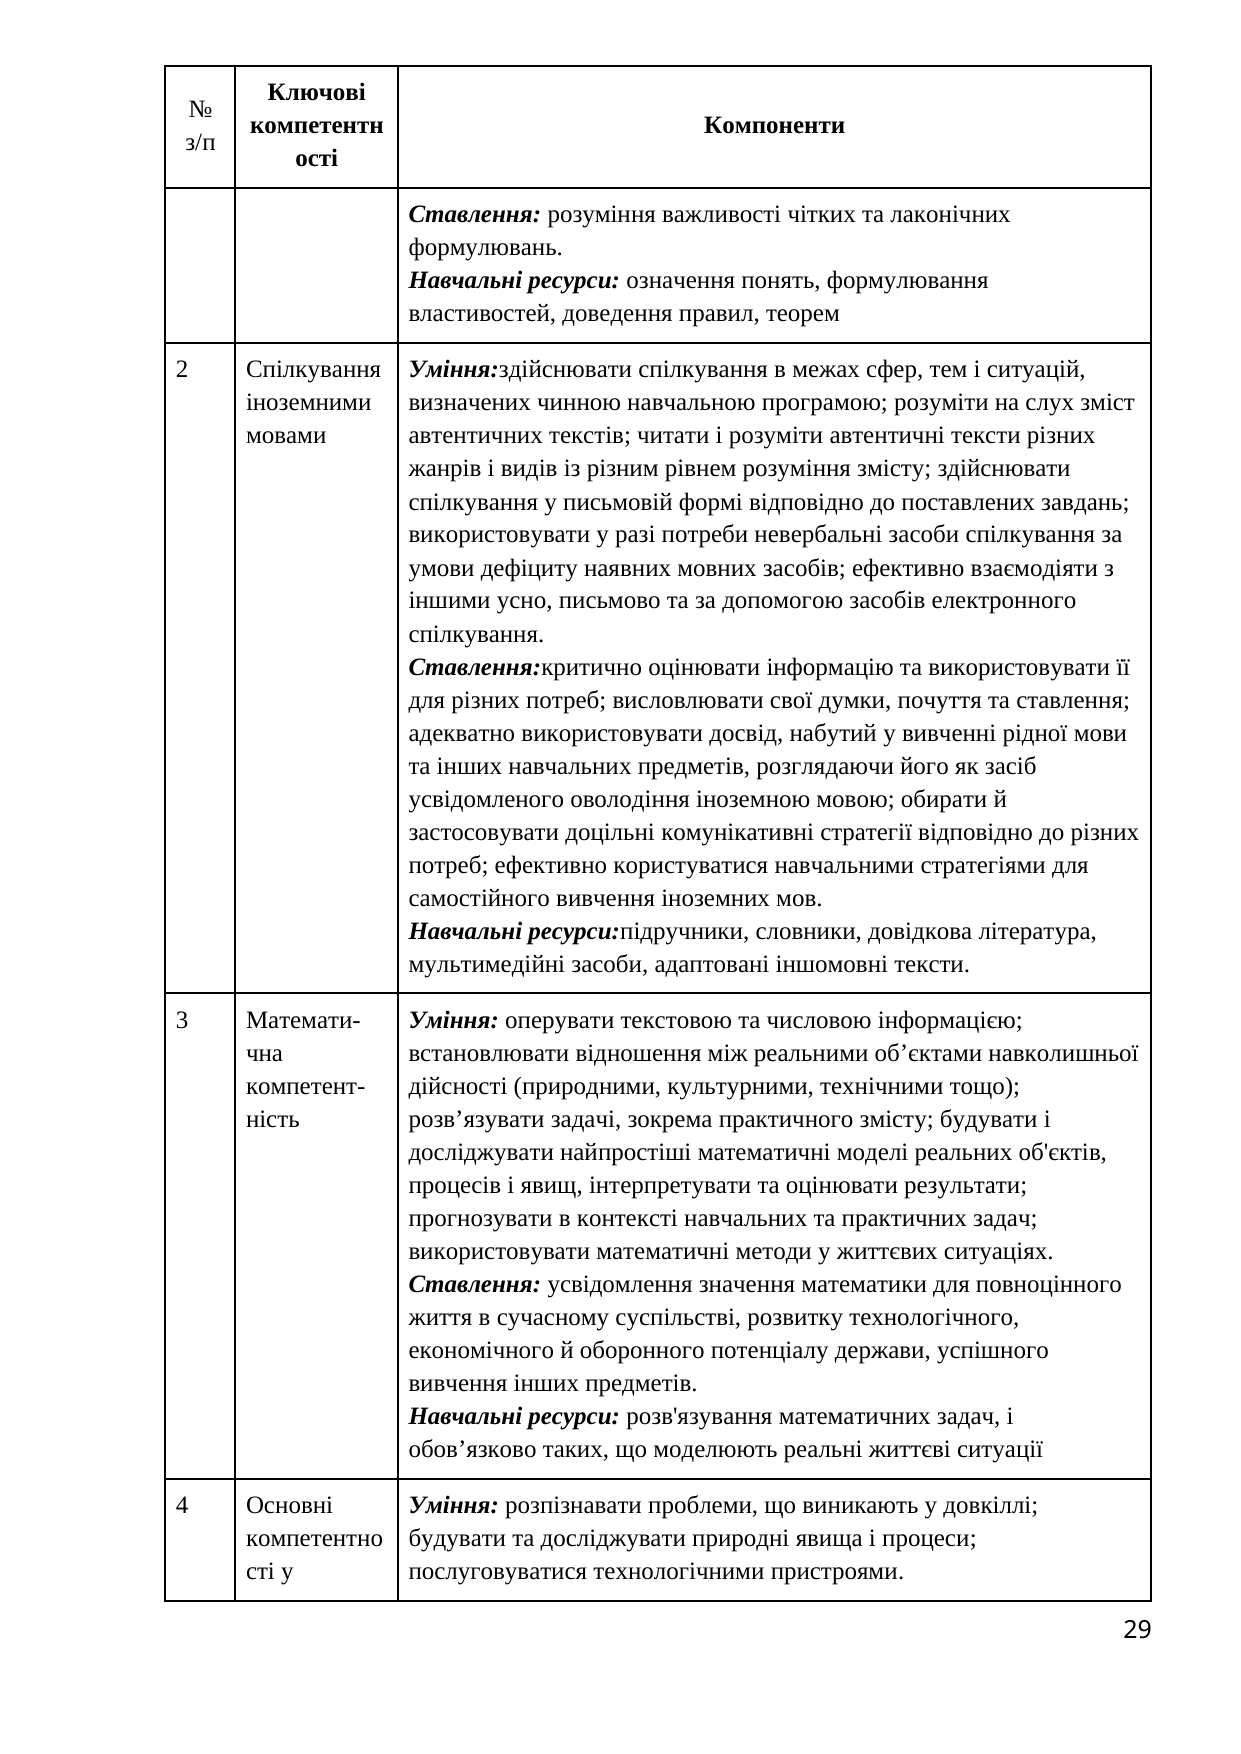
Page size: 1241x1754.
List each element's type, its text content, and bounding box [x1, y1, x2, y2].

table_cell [236, 189, 397, 342]
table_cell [399, 1480, 1150, 1599]
table_header Компоненти [399, 67, 1150, 187]
table_header № з/п [166, 67, 234, 187]
table_cell Математи-чна компетент-ність [236, 994, 397, 1477]
table_cell Уміння: оперувати текстовою та числовою інформацією; встановлювати відношення між реальними об’єктами навколишньої дійсності (природними, культурними, технічними тощо); розв’язувати задачі, зокрема практичного змісту; будувати і досліджувати найпростіші математичні моделі реальних об'єктів, процесів і явищ, інтерпретувати та оцінювати результати; прогнозувати в контексті навчальних та практичних задач; використовувати математичні методи у життєвих ситуаціях. Ставлення: усвідомлення значення математики для повноцінного життя в сучасному суспільстві, розвитку технологічного, економічного й оборонного потенціалу держави, успішного вивчення інших предметів. Навчальні ресурси: розв'язування математичних задач, і обов’язково таких, що моделюють реальні життєві ситуації [399, 994, 1150, 1477]
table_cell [399, 189, 1150, 342]
table_cell 4 [166, 1480, 234, 1599]
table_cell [236, 1480, 397, 1599]
table_cell 2 [166, 344, 234, 992]
table_cell 3 [166, 994, 234, 1477]
table_cell Уміння:здійснювати спілкування в межах сфер, тем і ситуацій, визначених чинною навчальною програмою; розуміти на слух зміст автентичних текстів; читати і розуміти автентичні тексти різних жанрів і видів із різним рівнем розуміння змісту; здійснювати спілкування у письмовій формі відповідно до поставлених завдань; використовувати у разі потреби невербальні засоби спілкування за умови дефіциту наявних мовних засобів; ефективно взаємодіяти з іншими усно, письмово та за допомогою засобів електронного спілкування. Ставлення:критично оцінювати інформацію та використовувати її для різних потреб; висловлювати свої думки, почуття та ставлення; адекватно використовувати досвід, набутий у вивченні рідної мови та інших навчальних предметів, розглядаючи його як засіб усвідомленого оволодіння іноземною мовою; обирати й застосовувати доцільні комунікативні стратегії відповідно до різних потреб; ефективно користуватися навчальними стратегіями для самостійного вивчення іноземних мов. Навчальні ресурси:підручники, словники, довідкова література, мультимедійні засоби, адаптовані іншомовні тексти. [399, 344, 1150, 992]
table_header Ключові компетентності [236, 67, 397, 187]
table_cell 1 [166, 189, 234, 342]
table_cell Спілкування іноземними мовами [236, 344, 397, 992]
